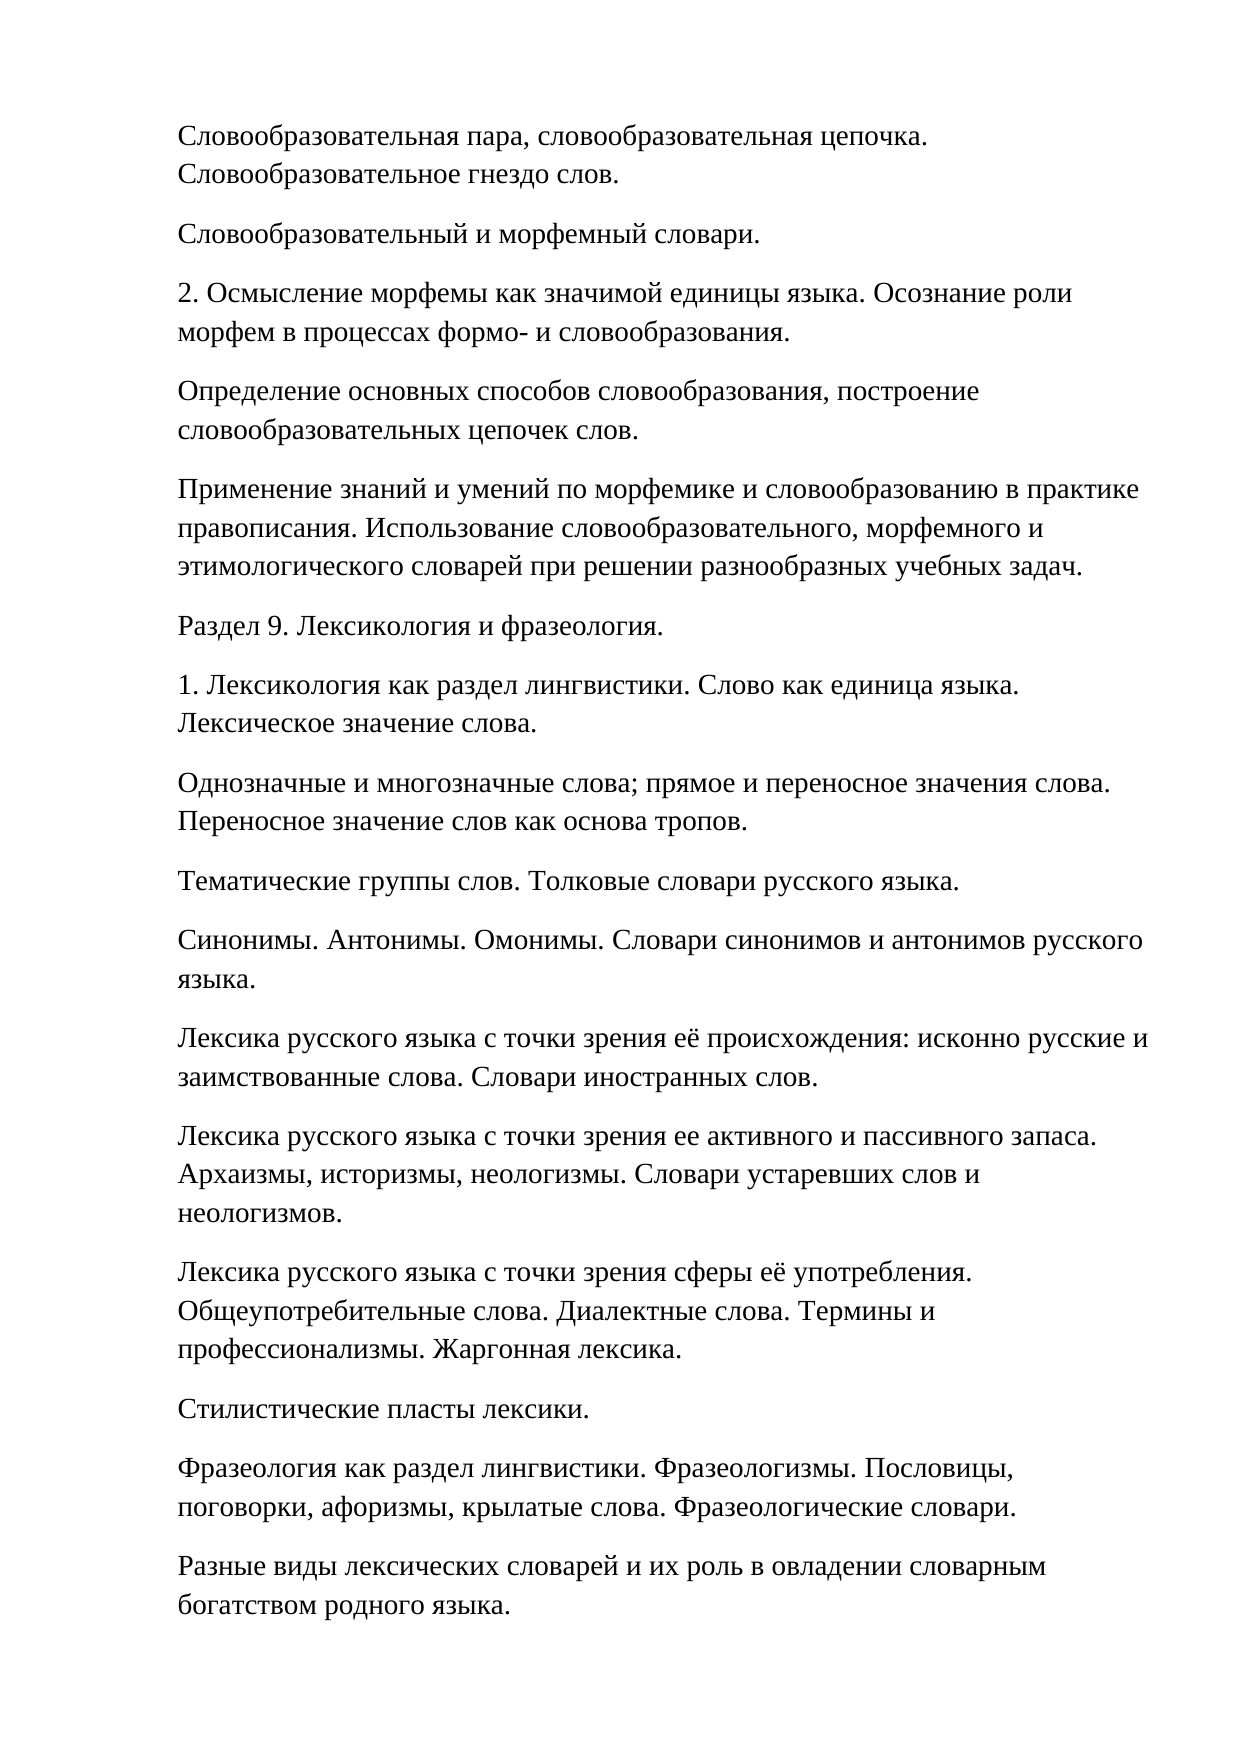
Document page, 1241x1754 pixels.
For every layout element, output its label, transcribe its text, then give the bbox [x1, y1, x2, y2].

text 1. Лексикология как раздел лингвистики. Слово как единица языка. Лексическое значение слова. [177, 667, 1152, 739]
text Раздел 9. Лексикология и фразеология. [177, 608, 1152, 641]
text Лексика русского языка с точки зрения сферы её употребления. Общеупотребительные слова. Диалектные слова. Термины и профессионализмы. Жаргонная лексика. [177, 1254, 1152, 1365]
text Однозначные и многозначные слова; прямое и переносное значения слова. Переносное значение слов как основа тропов. [177, 765, 1152, 837]
text Тематические группы слов. Толковые словари русского языка. [177, 863, 1152, 896]
text Разные виды лексических словарей и их роль в овладении словарным богатством родного языка. [177, 1548, 1152, 1620]
text 2. Осмысление морфемы как значимой единицы языка. Осознание роли морфем в процессах формо- и словообразования. [177, 275, 1152, 347]
text Фразеология как раздел лингвистики. Фразеологизмы. Пословицы, поговорки, афоризмы, крылатые слова. Фразеологические словари. [177, 1450, 1152, 1522]
text Стилистические пласты лексики. [177, 1391, 1152, 1424]
text Лексика русского языка с точки зрения её происхождения: исконно русские и заимствованные слова. Словари иностранных слов. [177, 1020, 1152, 1092]
text Словообразовательный и морфемный словари. [177, 216, 1152, 249]
text Синонимы. Антонимы. Омонимы. Словари синонимов и антонимов русского языка. [177, 922, 1152, 994]
text Применение знаний и умений по морфемике и словообразованию в практике правописания. Использование словообразовательного, морфемного и этимологического словарей при решении разнообразных учебных задач. [177, 471, 1152, 582]
text Определение основных способов словообразования, построение словообразовательных цепочек слов. [177, 373, 1152, 445]
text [177, 118, 1152, 190]
text Лексика русского языка с точки зрения ее активного и пассивного запаса. Архаизмы, историзмы, неологизмы. Словари устаревших слов и неологизмов. [177, 1118, 1152, 1229]
